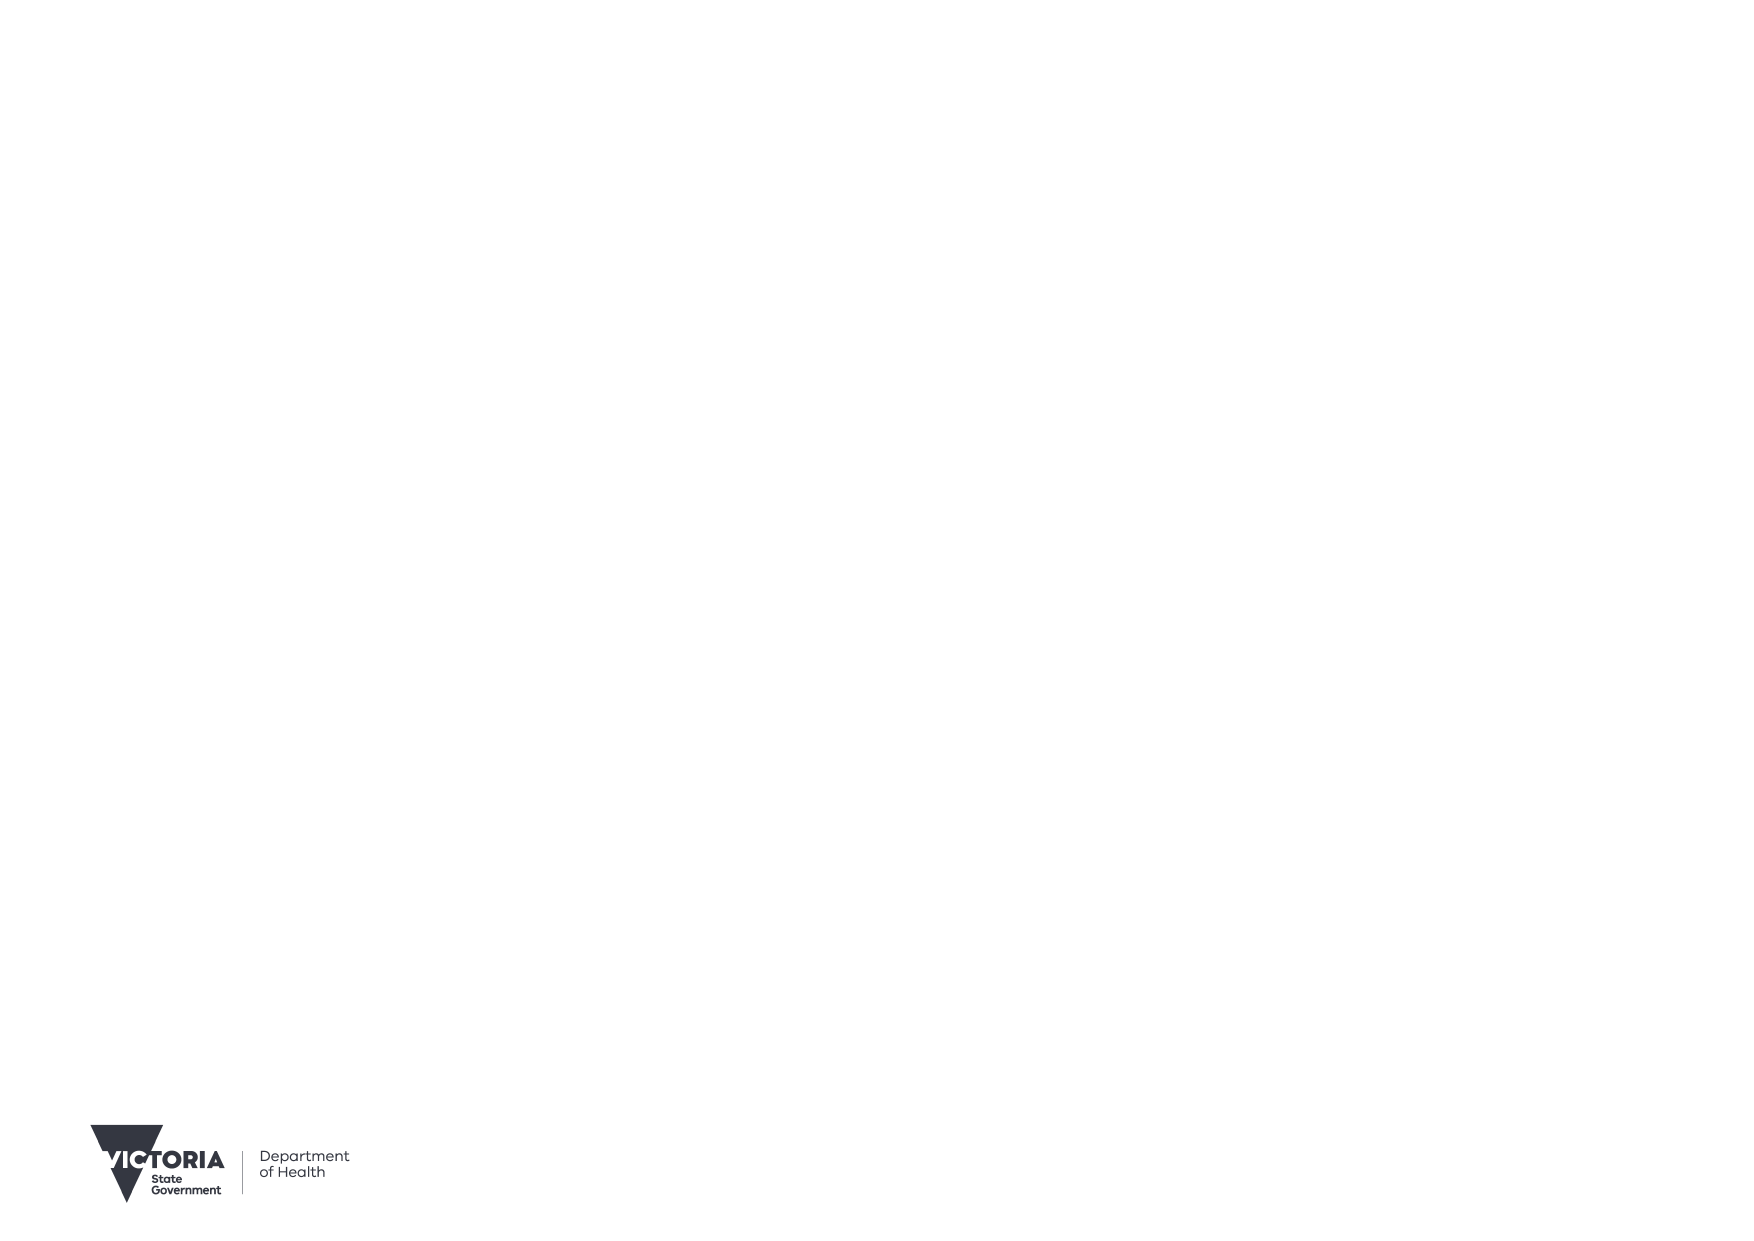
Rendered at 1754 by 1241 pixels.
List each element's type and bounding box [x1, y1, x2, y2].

picture [0, 1092, 1754, 1241]
